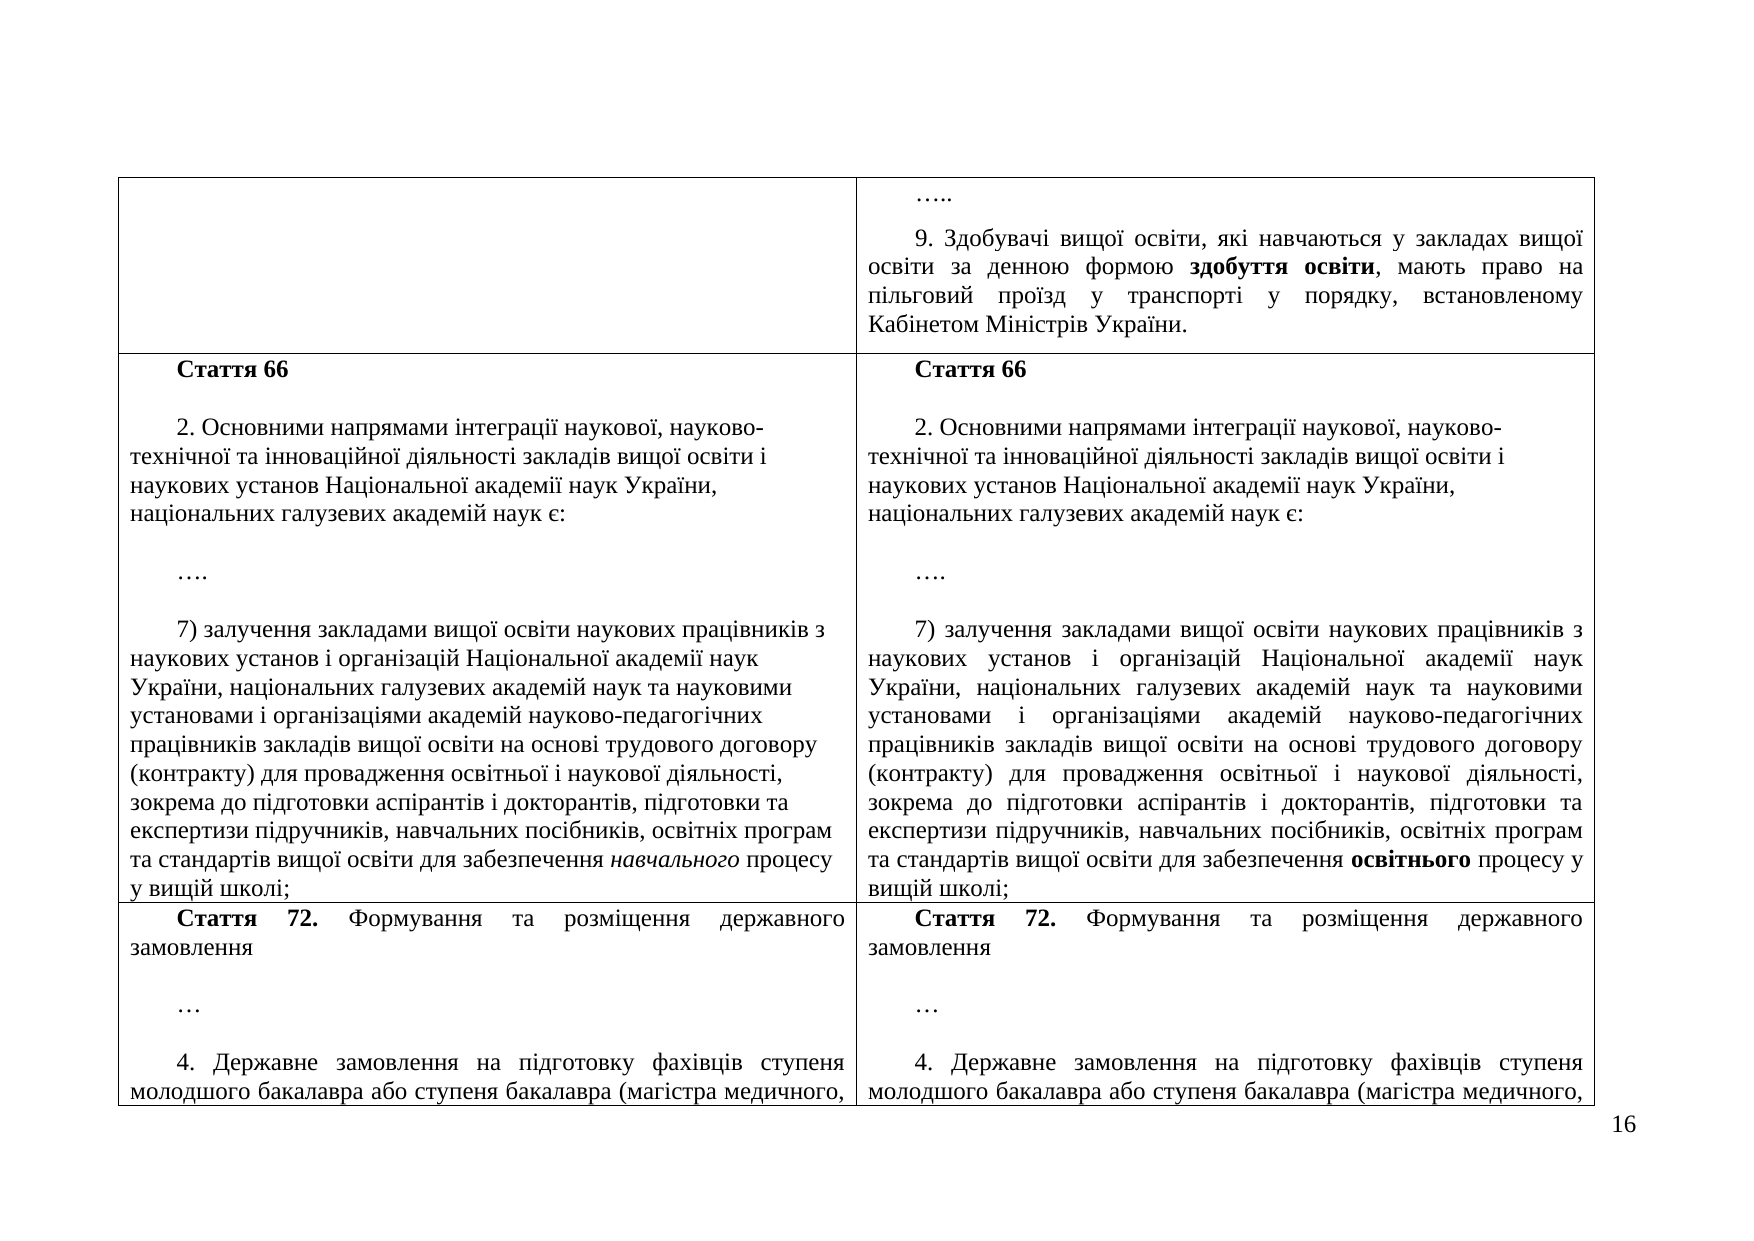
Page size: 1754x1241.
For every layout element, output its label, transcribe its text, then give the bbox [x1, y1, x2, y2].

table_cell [857, 903, 1594, 1105]
table_cell Стаття 66 2. Основними напрямами інтеграції наукової, науково-технічної та інноваційної діяльності закладів вищої освіти і наукових установ Національної академії наук України, національних галузевих академій наук є: …. 7) залучення закладами вищої освіти наукових працівників з наукових установ і організацій Національної академії наук України, національних галузевих академій наук та науковими установами і організаціями академій науково-педагогічних працівників закладів вищої освіти на основі трудового договору (контракту) для провадження освітньої і наукової діяльності, зокрема до підготовки аспірантів і докторантів, підготовки та експертизи підручників, навчальних посібників, освітніх програм та стандартів вищої освіти для забезпечення навчального процесу у вищій школі; [119, 354, 856, 902]
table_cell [119, 903, 856, 1105]
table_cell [857, 178, 1594, 353]
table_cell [119, 178, 856, 353]
table_cell Стаття 66 2. Основними напрямами інтеграції наукової, науково-технічної та інноваційної діяльності закладів вищої освіти і наукових установ Національної академії наук України, національних галузевих академій наук є: …. 7) залучення закладами вищої освіти наукових працівників з наукових установ і організацій Національної академії наук України, національних галузевих академій наук та науковими установами і організаціями академій науково-педагогічних працівників закладів вищої освіти на основі трудового договору (контракту) для провадження освітньої і наукової діяльності, зокрема до підготовки аспірантів і докторантів, підготовки та експертизи підручників, навчальних посібників, освітніх програм та стандартів вищої освіти для забезпечення освітнього процесу у вищій школі; [857, 354, 1594, 902]
